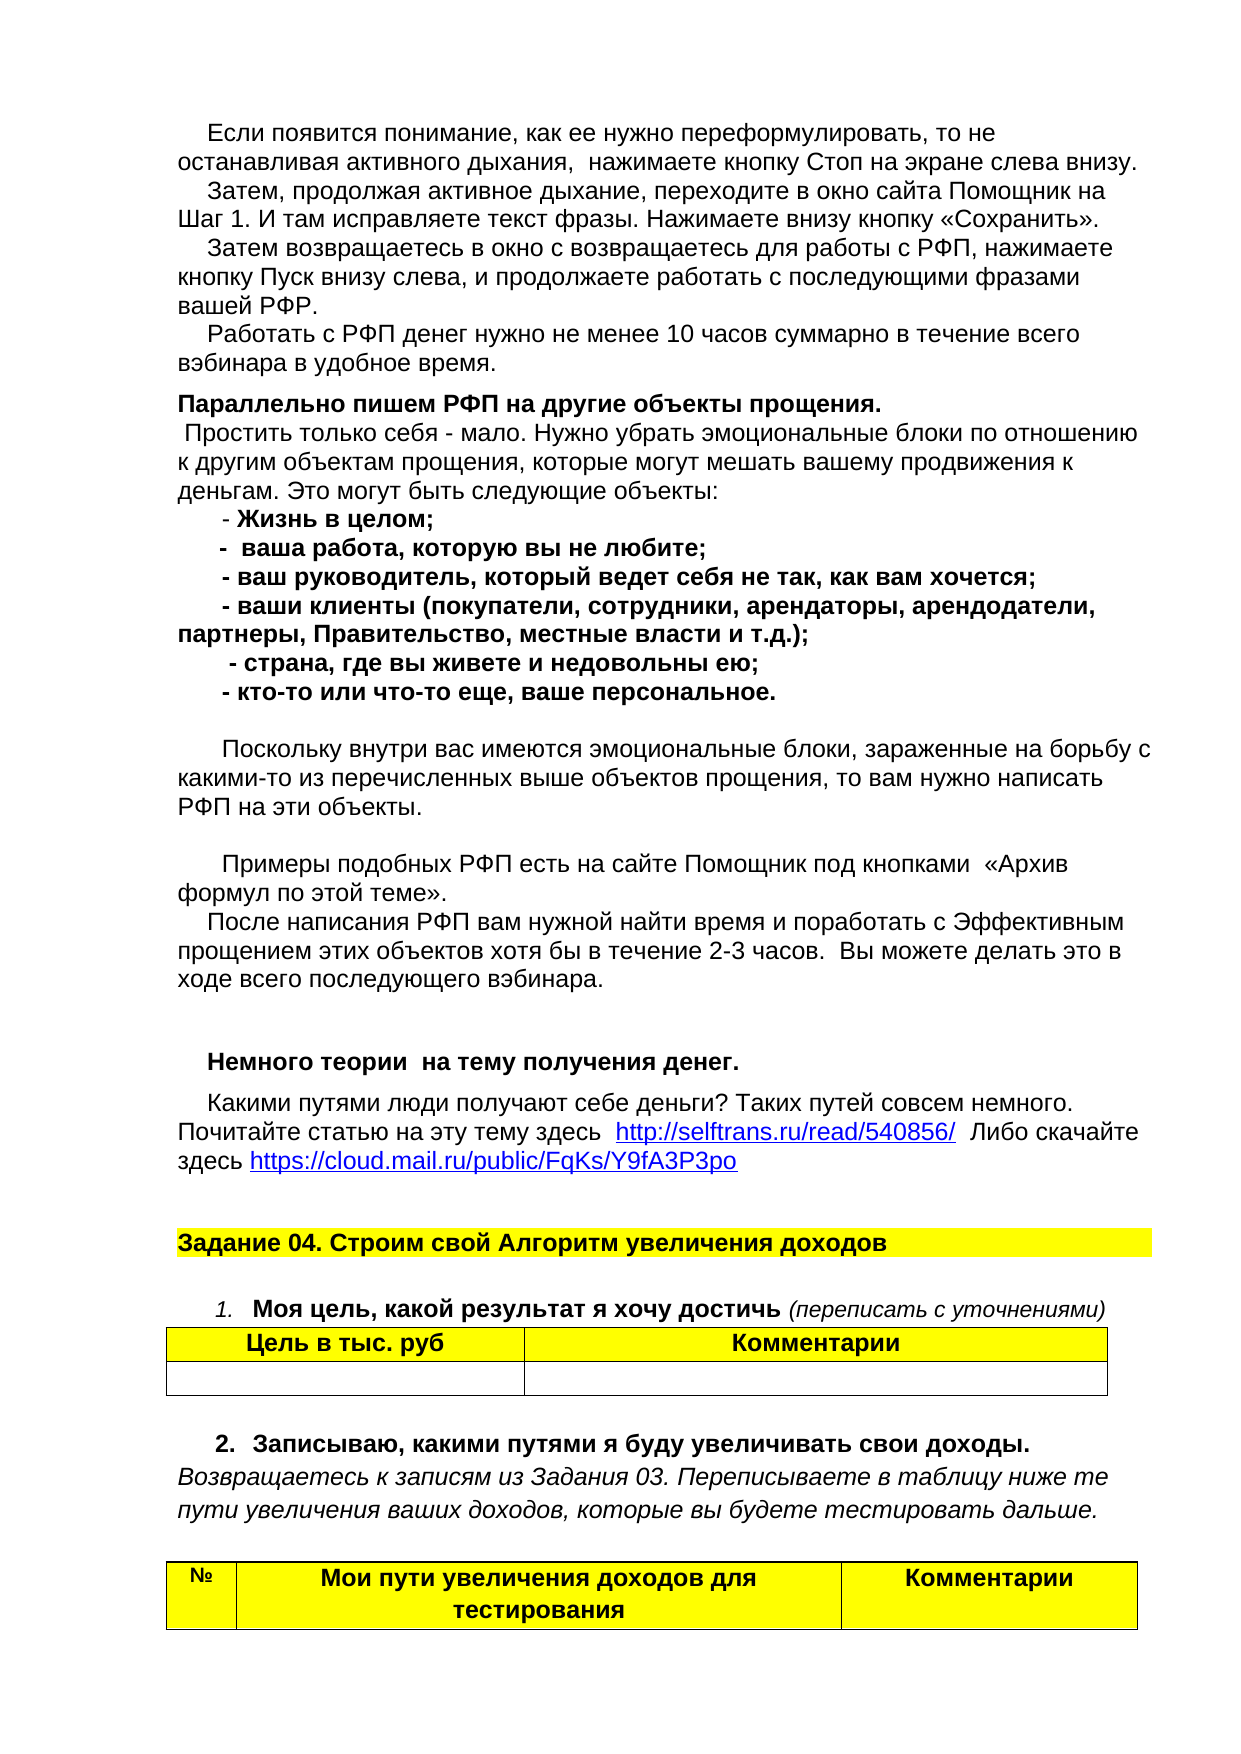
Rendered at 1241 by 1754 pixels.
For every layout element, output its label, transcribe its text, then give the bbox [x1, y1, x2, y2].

text Если появится понимание, как ее нужно переформулировать, то не останавливая активного дыхания, нажимаете кнопку Стоп на экране слева внизу. [177, 118, 1152, 176]
table_header Комментарии [525, 1328, 1107, 1361]
text Работать с РФП денег нужно не менее 10 часов суммарно в течение всего вэбинара в удобное время. [177, 319, 1152, 377]
text - Жизнь в целом; - ваша работа, которую вы не любите; [177, 504, 1152, 562]
table_header Мои пути увеличения доходов для тестирования [237, 1563, 841, 1628]
text После написания РФП вам нужной найти время и поработать с Эффективным прощением этих объектов хотя бы в течение 2-3 часов. Вы можете делать это в ходе всего последующего вэбинара. [177, 907, 1152, 993]
text Затем возвращаетесь в окно с возвращаетесь для работы с РФП, нажимаете кнопку Пуск внизу слева, и продолжаете работать с последующими фразами вашей РФР. [177, 233, 1152, 319]
text Возвращаетесь к записям из Задания 03. Переписываете в таблицу ниже те пути увеличения ваших доходов, которые вы будете тестировать дальше. [177, 1462, 1152, 1524]
list Моя цель, какой результат я хочу достичь (переписать с уточнениями) [215, 1294, 1152, 1323]
text Параллельно пишем РФП на другие объекты прощения. [177, 389, 1152, 418]
list Записываю, какими путями я буду увеличивать свои доходы. [215, 1429, 1152, 1458]
text - ваш руководитель, который ведет себя не так, как вам хочется; [177, 562, 1152, 591]
table_cell [525, 1362, 1107, 1395]
text - страна, где вы живете и недовольны ею; [177, 648, 1152, 677]
table_header Цель в тыс. руб [167, 1328, 524, 1361]
text Простить только себя - мало. Нужно убрать эмоциональные блоки по отношению к другим объектам прощения, которые могут мешать вашему продвижения к деньгам. Это могут быть следующие объекты: [177, 418, 1152, 504]
text - кто-то или что-то еще, ваше персональное. [177, 677, 1152, 706]
text Затем, продолжая активное дыхание, переходите в окно сайта Помощник на Шаг 1. И там исправляете текст фразы. Нажимаете внизу кнопку «Сохранить». [177, 176, 1152, 233]
text Примеры подобных РФП есть на сайте Помощник под кнопками «Архив формул по этой теме». [177, 849, 1152, 907]
text - ваши клиенты (покупатели, сотрудники, арендаторы, арендодатели, партнеры, Правительство, местные власти и т.д.); [177, 591, 1152, 648]
text Какими путями люди получают себе деньги? Таких путей совсем немного. Почитайте статью на эту тему здесь http://selftrans.ru/read/540856/ Либо скачайте здесь https://cloud.mail.ru/public/FqKs/Y9fA3P3po [177, 1088, 1152, 1174]
text Задание 04. Строим свой Алгоритм увеличения доходов [177, 1228, 1152, 1257]
table_cell [167, 1362, 524, 1395]
table_header Комментарии [842, 1563, 1137, 1628]
text Поскольку внутри вас имеются эмоциональные блоки, зараженные на борьбу с какими-то из перечисленных выше объектов прощения, то вам нужно написать РФП на эти объекты. [177, 734, 1152, 821]
table_header № [167, 1563, 236, 1628]
text Немного теории на тему получения денег. [177, 1047, 1152, 1076]
